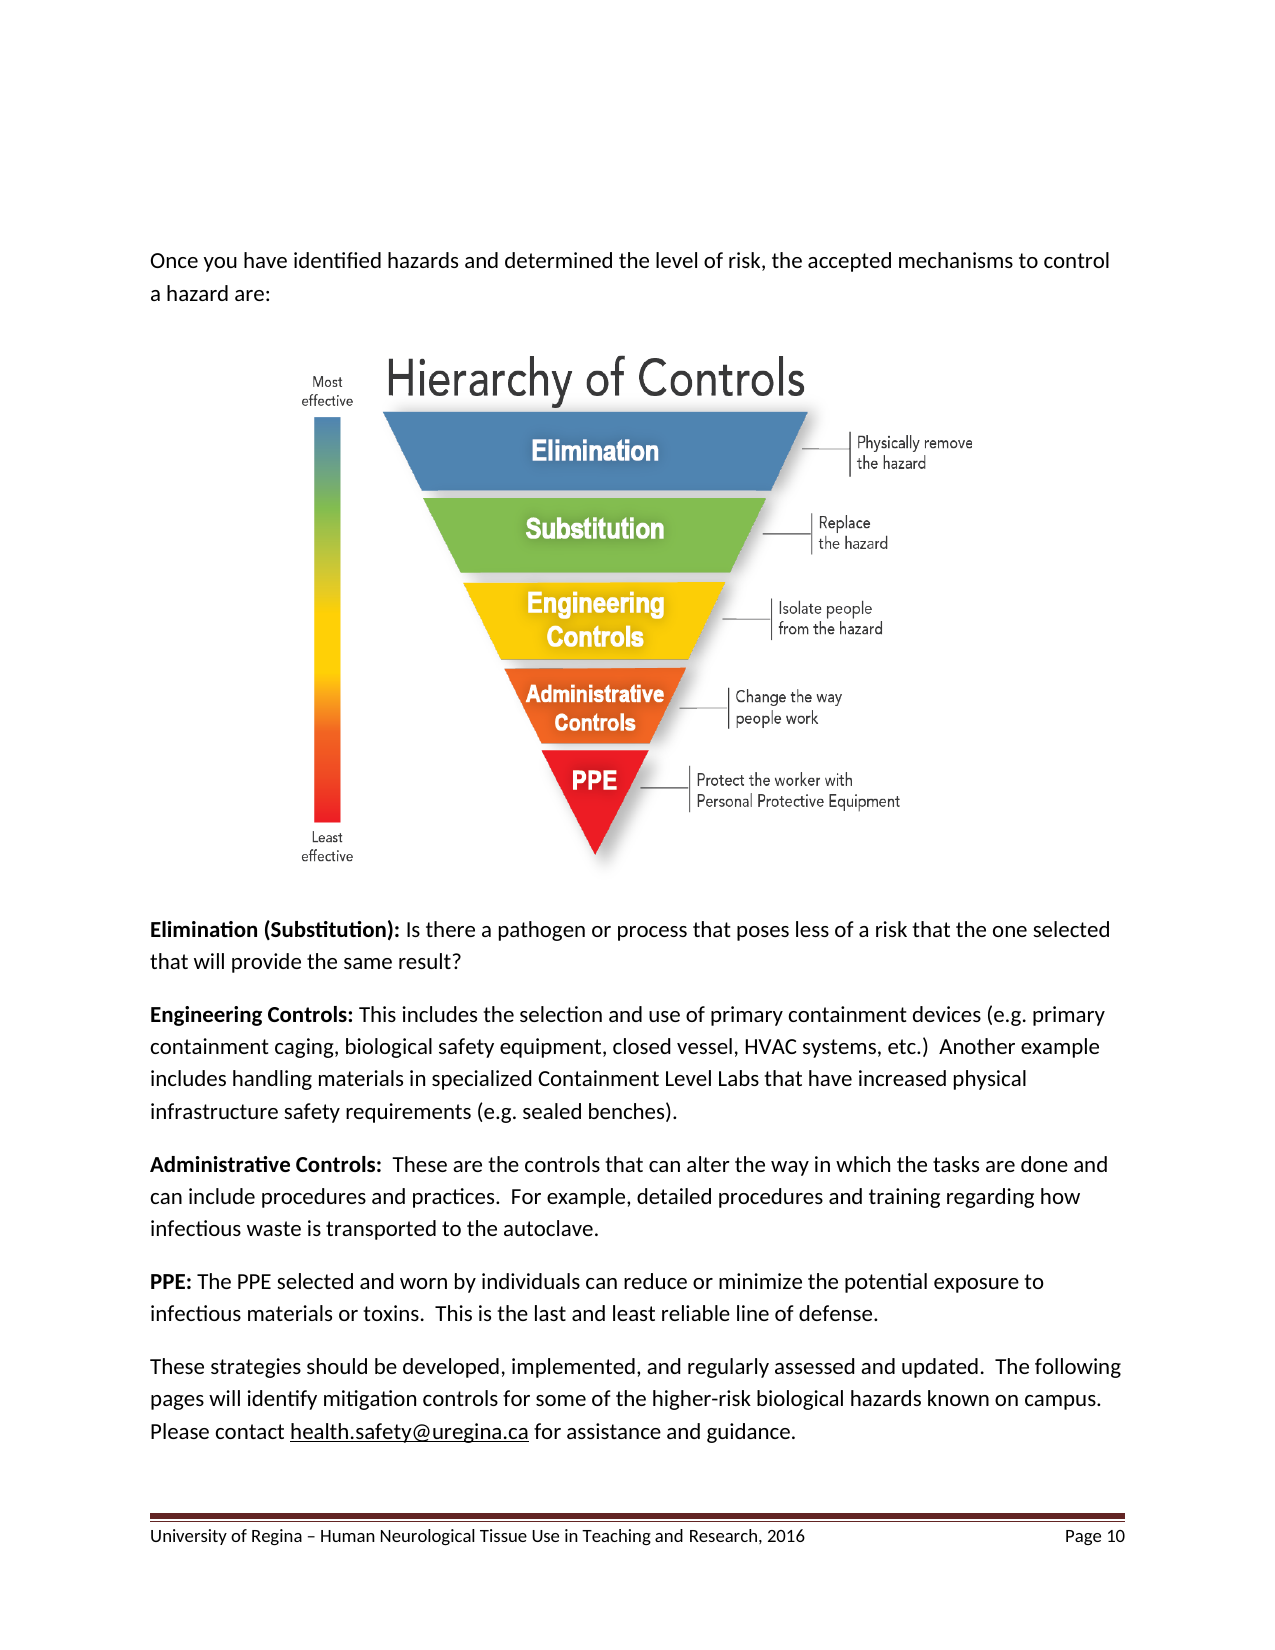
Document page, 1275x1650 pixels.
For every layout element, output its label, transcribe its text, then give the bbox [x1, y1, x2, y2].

text Engineering Controls: This includes the selection and use of primary containment devices (e.g. primary containment caging, biological safety equipment, closed vessel, HVAC systems, etc.) Another example includes handling materials in specialized Containment Level Labs that have increased physical infrastructure safety requirements (e.g. sealed benches). [150, 1000, 1125, 1125]
text Administrative Controls: These are the controls that can alter the way in which the tasks are done and can include procedures and practices. For example, detailed procedures and training regarding how infectious waste is transported to the autoclave. [150, 1150, 1125, 1242]
text Elimination (Substitution): Is there a pathogen or process that poses less of a risk that the one selected that will provide the same result? [150, 915, 1125, 975]
text PPE: The PPE selected and worn by individuals can reduce or minimize the potential exposure to infectious materials or toxins. This is the last and least reliable line of defense. [150, 1267, 1125, 1327]
picture [301, 352, 973, 889]
text Once you have identified hazards and determined the level of risk, the accepted mechanisms to control a hazard are: [150, 247, 1125, 307]
text These strategies should be developed, implemented, and regularly assessed and updated. The following pages will identify mitigation controls for some of the higher-risk biological hazards known on campus. Please contact health.safety@uregina.ca for assistance and guidance. [150, 1352, 1125, 1445]
